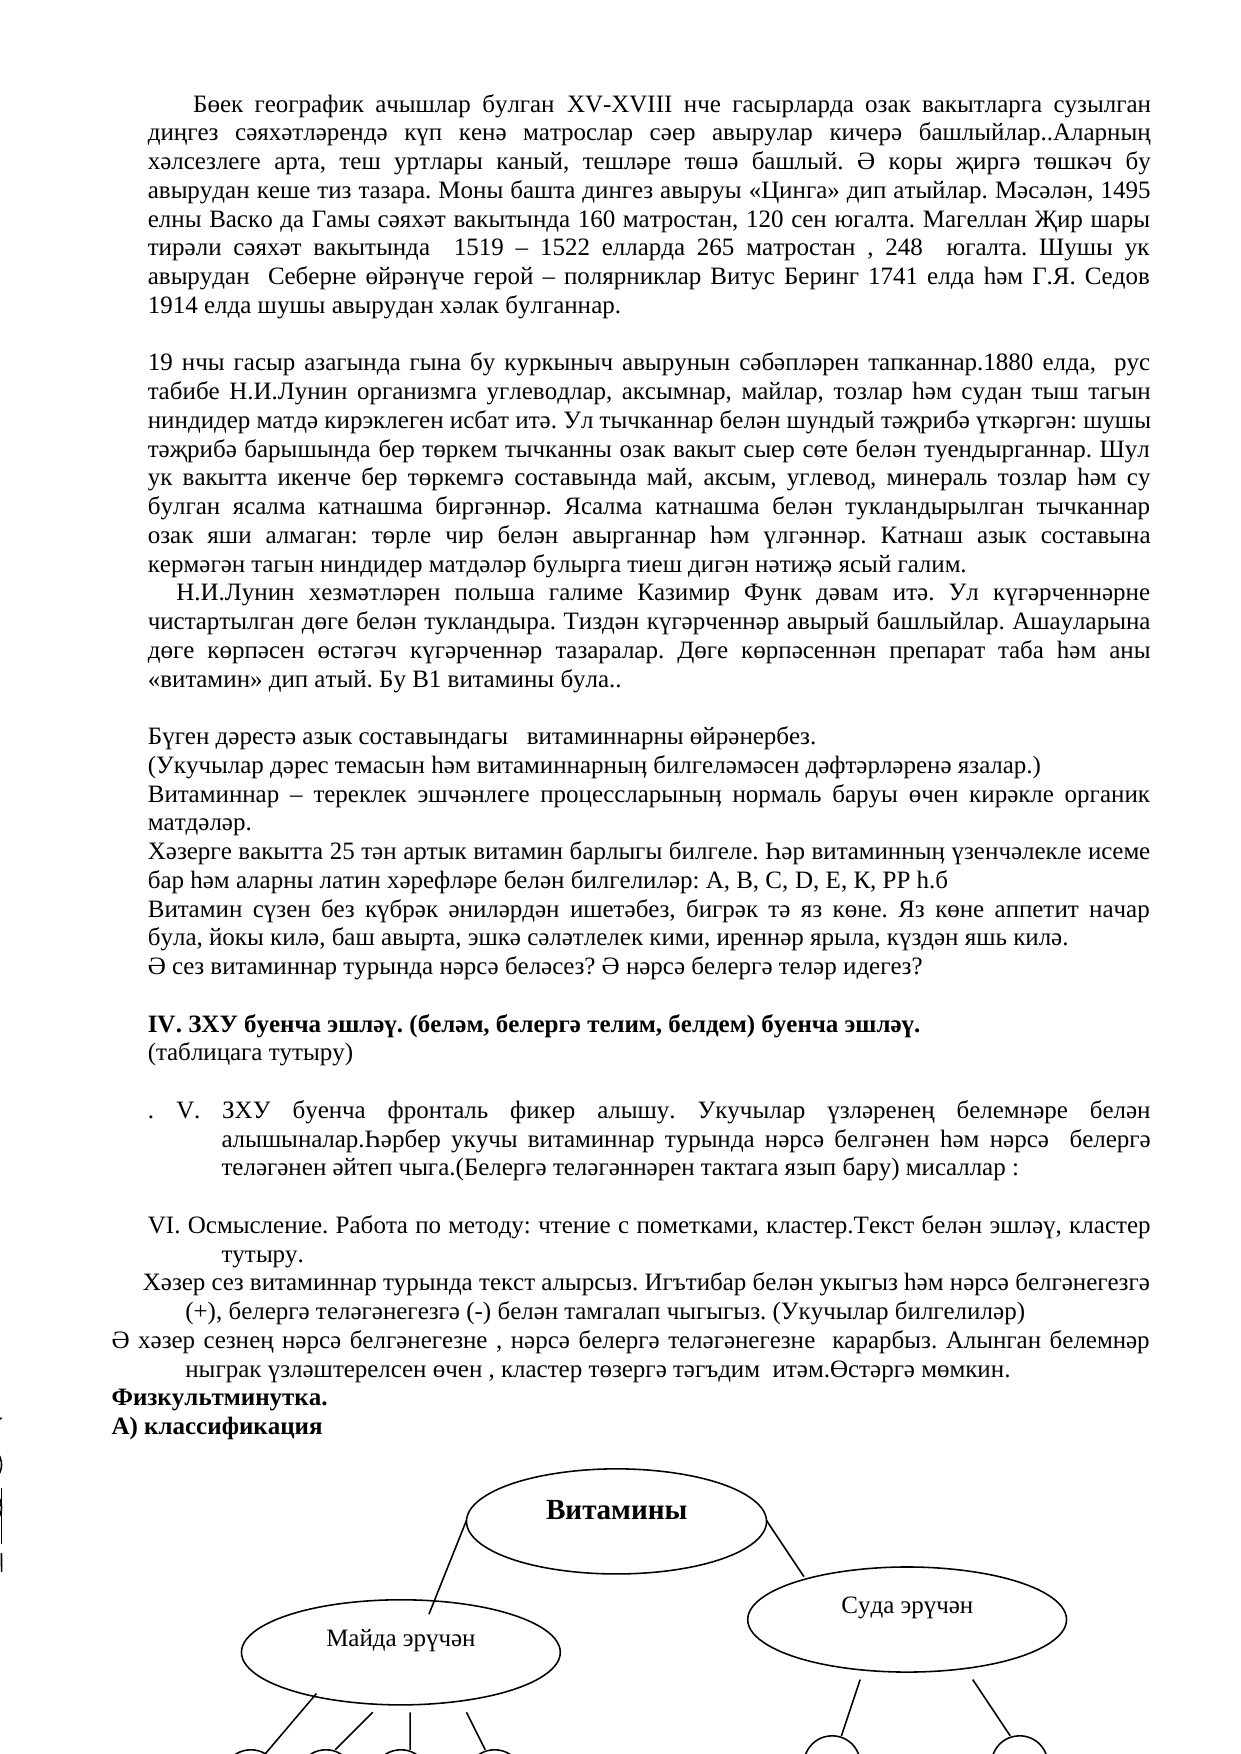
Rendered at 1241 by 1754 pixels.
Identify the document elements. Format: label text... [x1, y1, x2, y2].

text Хәзерге вакытта 25 тән артык витамин барлыгы билгеле. Һәр витаминныӊ үзенчәлекле исеме бар һәм аларны латин хәрефләре белән билгелиләр: А, В, С, D, E, К, РР һ.б [148, 836, 1152, 894]
text Н.И.Лунин хезмǝтлǝрен польша галиме Казимир Функ дǝвам итǝ. Ул күгǝрченнǝрне чистартылган дөге белǝн тукландыра. Тиздǝн күгǝрченнǝр авырый башлыйлар. Ашауларына дөге көрпǝсен өстǝгǝч күгǝрченнǝр тазаралар. Дөге көрпǝсеннǝн препарат таба һǝм аны «витамин» дип атый. Бу В1 витамины була.. [148, 577, 1152, 692]
text Витамин сүзен без күбрәк әниләрдән ишетәбез, бигрәк тә яз көне. Яз көне аппетит начар була, йокы килә, баш авырта, эшкә сәләтлелек кими, иреннәр ярыла, күздән яшь килә. [148, 894, 1152, 951]
text Ә хәзер сезнең нәрсә белгәнегезне , нәрсә белергә теләгәнегезне карарбыз. Алынган белемнәр ныграк үзләштерелсен өчен , кластер төзергә тәгъдим итәм.Өстәргә мөмкин. [111, 1325, 1152, 1382]
text Бөек географик ачышлар булган XV-XVIII нче гасырларда озак вакытларга сузылган диңгез сǝяхǝтлǝрендǝ күп кенǝ матрослар сǝер авырулар кичерǝ башлыйлар..Аларның хǝлсезлеге арта, теш уртлары каный, тешлǝре төшǝ башлый. Ә коры җиргǝ төшкǝч бу авырудан кеше тиз тазара. Моны башта дингез авыруы «Цинга» дип атыйлар. Мǝсǝлǝн, 1495 елны Васко да Гамы сǝяхǝт вакытында 160 матростан, 120 сен югалта. Магеллан Җир шары тирǝли сǝяхǝт вакытында 1519 – 1522 елларда 265 матростан , 248 югалта. Шушы ук авырудан Себерне өйрǝнүче герой – полярниклар Витус Беринг 1741 елда һǝм Г.Я. Седов 1914 елда шушы авырудан хǝлак булганнар. [148, 89, 1152, 319]
text Физкультминутка. [111, 1382, 1152, 1411]
text 19 нчы гасыр азагында гына бу куркыныч авырунын сǝбǝплǝрен тапканнар.1880 елда, рус табибе Н.И.Лунин организмга углеводлар, аксымнар, майлар, тозлар һǝм судан тыш тагын ниндидер матдǝ кирэклеген исбат итǝ. Ул тычканнар белән шундый тәҗрибә үткәргән: шушы тәҗрибә барышында бер төркем тычканны озак вакыт сыер сөте белән туендырганнар. Шул ук вакытта икенче бер төркемгә составында май, аксым, углевод, минераль тозлар һәм су булган ясалма катнашма биргәннәр. Ясалма катнашма белән тукландырылган тычканнар озак яши алмаган: төрле чир белән авырганнар һәм үлгәннәр. Катнаш азык составына кермәгән тагын ниндидер матдәләр булырга тиеш дигән нәтиҗә ясый галим. [148, 347, 1152, 577]
text . V. ЗХУ буенча фронталь фикер алышу. Укучылар үзләренең белемнәре белән алышыналар.Һәрбер укучы витаминнар турында нәрсә белгәнен һәм нәрсә белергә теләгәнен әйтеп чыга.(Белергә теләгәннәрен тактага язып бару) мисаллар : [148, 1095, 1152, 1181]
text (таблицага тутыру) [148, 1037, 1152, 1066]
text Хәзер сез витаминнар турында текст алырсыз. Игътибар белән укыгыз һәм нәрсә белгәнегезгә (+), белергә теләгәнегезгә (-) белән тамгалап чыгыгыз. (Укучылар билгелиләр) [111, 1267, 1152, 1325]
text VI. Осмысление. Работа по методу: чтение с пометками, кластер.Текст белǝн эшлǝү, кластер тутыру. [148, 1210, 1152, 1267]
text Ә сез витаминнар турында нәрсә беләсез? Ә нәрсә белергә теләр идегез? [148, 951, 1152, 980]
text (Укучылар дәрес темасын һәм витаминнарныӊ билгеләмәсен дәфтәрләренә язалар.) [148, 750, 1152, 779]
text А) классификация [111, 1411, 1152, 1440]
text Бүген дәрестǝ азык составындагы витаминнарны өйрǝнербез. [148, 721, 1152, 750]
text IV. ЗХУ буенча эшләү. (беләм, белергә телим, белдем) буенча эшләү. [148, 1009, 1152, 1037]
text Витаминнар – тереклек эшчәнлеге процессларыныӊ нормаль баруы өчен кирәкле органик матдәләр. [148, 779, 1152, 836]
